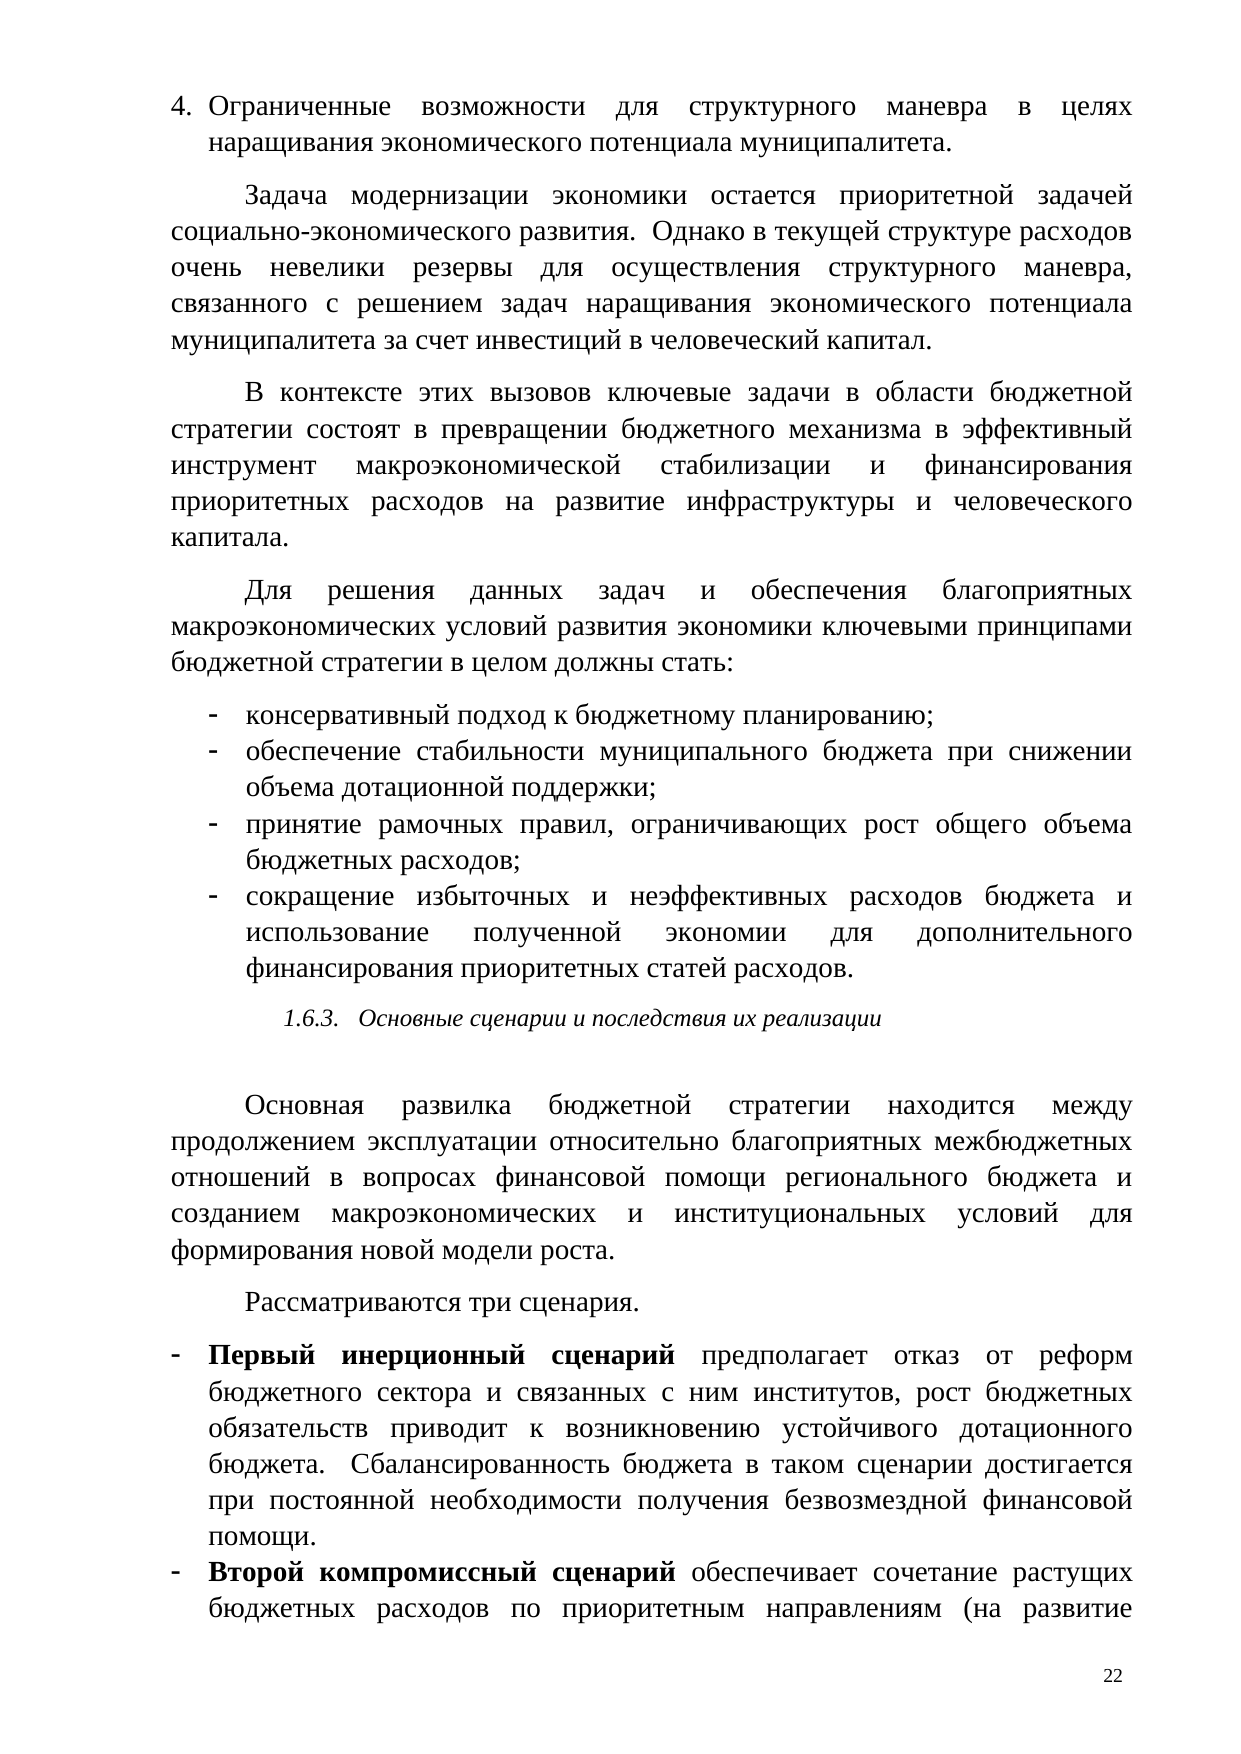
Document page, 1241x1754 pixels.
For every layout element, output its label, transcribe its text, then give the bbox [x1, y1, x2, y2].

subtitle Основные сценарии и последствия их реализации [283, 1003, 1133, 1032]
list Первый инерционный сценарий предполагает отказ от реформ бюджетного сектора и связанных с ним институтов, рост бюджетных обязательств приводит к возникновению устойчивого дотационного бюджета. Сбалансированность бюджета в таком сценарии достигается при постоянной необходимости получения безвозмездной финансовой помощи. [171, 1337, 1133, 1552]
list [171, 1554, 1133, 1624]
list принятие рамочных правил, ограничивающих рост общего объема бюджетных расходов; [208, 806, 1133, 876]
list сокращение избыточных и неэффективных расходов бюджета и использование полученной экономии для дополнительного финансирования приоритетных статей расходов. [208, 878, 1133, 984]
list Ограниченные возможности для структурного маневра в целях наращивания экономического потенциала муниципалитета. [171, 88, 1133, 158]
text Для решения данных задач и обеспечения благоприятных макроэкономических условий развития экономики ключевыми принципами бюджетной стратегии в целом должны стать: [171, 572, 1133, 678]
list обеспечение стабильности муниципального бюджета при снижении объема дотационной поддержки; [208, 733, 1133, 803]
text В контексте этих вызовов ключевые задачи в области бюджетной стратегии состоят в превращении бюджетного механизма в эффективный инструмент макроэкономической стабилизации и финансирования приоритетных расходов на развитие инфраструктуры и человеческого капитала. [171, 374, 1133, 553]
text Основная развилка бюджетной стратегии находится между продолжением эксплуатации относительно благоприятных межбюджетных отношений в вопросах финансовой помощи регионального бюджета и созданием макроэкономических и институциональных условий для формирования новой модели роста. [171, 1087, 1133, 1265]
list консервативный подход к бюджетному планированию; [208, 697, 1133, 731]
text Задача модернизации экономики остается приоритетной задачей социально-экономического развития. Однако в текущей структуре расходов очень невелики резервы для осуществления структурного маневра, связанного с решением задач наращивания экономического потенциала муниципалитета за счет инвестиций в человеческий капитал. [171, 177, 1133, 355]
text Рассматриваются три сценария. [171, 1284, 1133, 1318]
